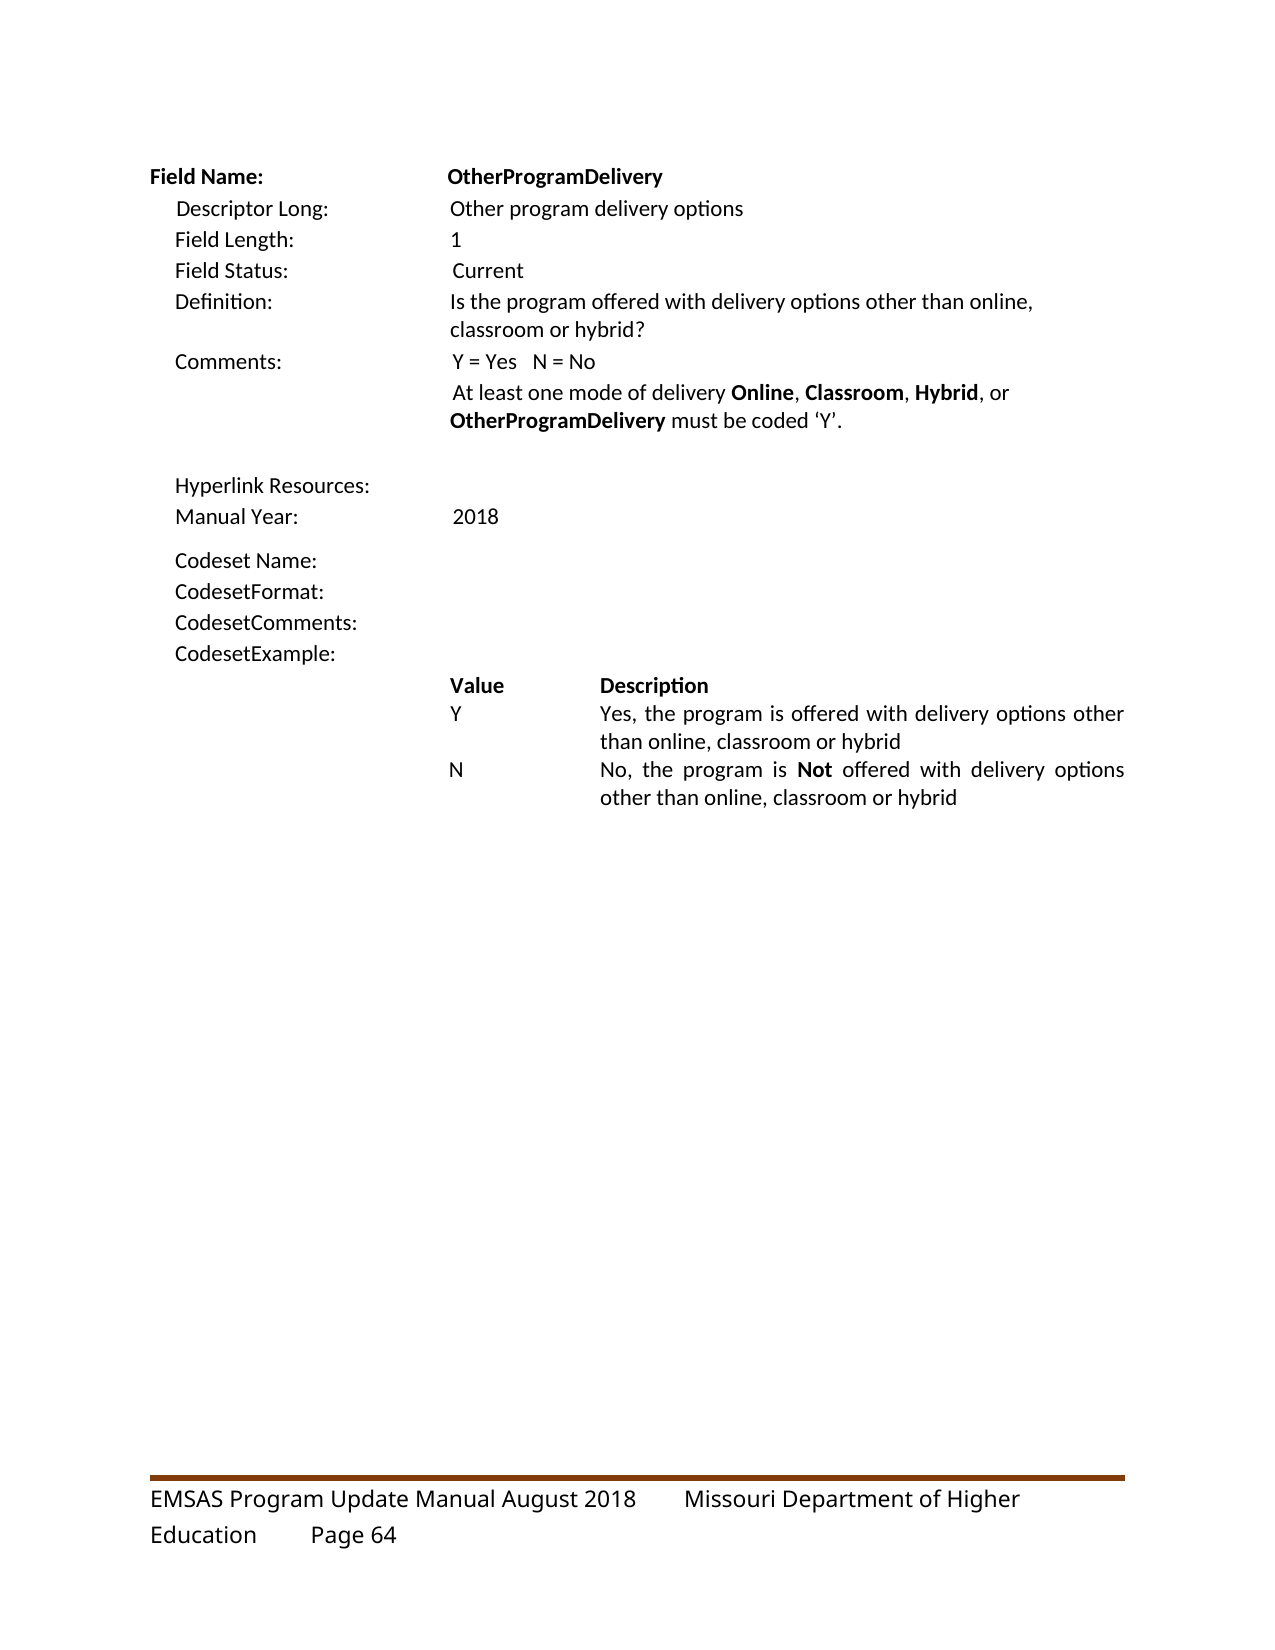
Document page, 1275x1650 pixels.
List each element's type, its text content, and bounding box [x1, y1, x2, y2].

text Field Name: OtherProgramDelivery [150, 162, 1125, 191]
text Comments: Y = Yes N = No [150, 347, 1125, 375]
text Manual Year: 2018 [150, 502, 1125, 530]
text CodesetFormat: [150, 577, 1125, 605]
text CodesetExample: [150, 639, 1125, 668]
text Descriptor Long: Other program delivery options [150, 194, 1125, 222]
text Y Yes, the program is offered with delivery options other than online, classroom or hybrid [150, 699, 1125, 755]
text Value Description [150, 671, 1125, 699]
text Codeset Name: [150, 546, 1125, 574]
text Field Length: 1 [150, 225, 1125, 253]
text CodesetComments: [150, 608, 1125, 636]
text N No, the program is Not offered with delivery options other than online, classroom or hybrid [150, 755, 1125, 811]
text At least one mode of delivery Online, Classroom, Hybrid, or OtherProgramDelivery must be coded ‘Y’. [450, 378, 1125, 434]
text Hyperlink Resources: [150, 471, 1125, 499]
text Field Status: Current [150, 256, 1125, 284]
text Definition: Is the program offered with delivery options other than online, classroom or hybrid? [150, 287, 1125, 343]
